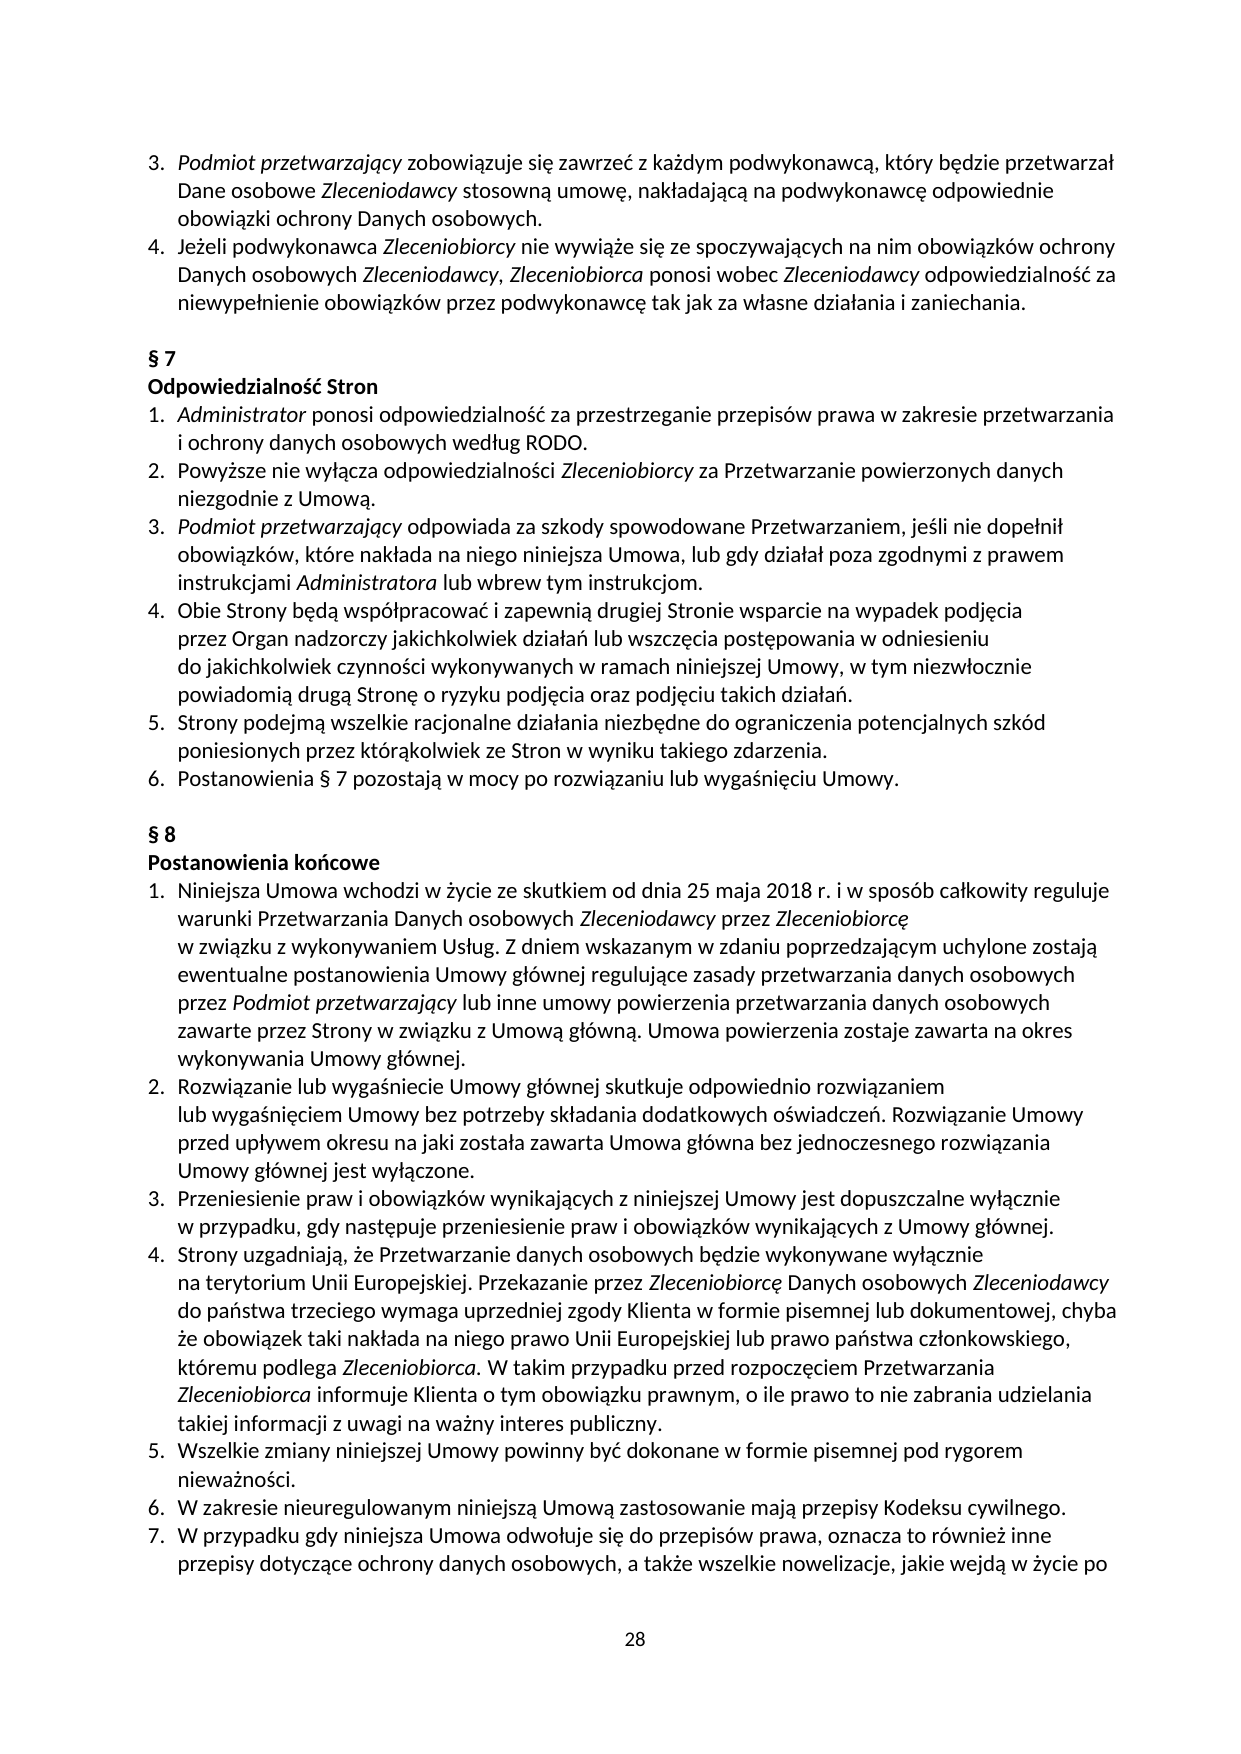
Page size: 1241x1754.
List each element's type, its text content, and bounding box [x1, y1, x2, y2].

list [148, 1521, 1122, 1577]
list Podmiot przetwarzający zobowiązuje się zawrzeć z każdym podwykonawcą, który będzie przetwarzał Dane osobowe Zleceniodawcy stosowną umowę, nakładającą na podwykonawcę odpowiednie obowiązki ochrony Danych osobowych. [148, 148, 1122, 232]
list Obie Strony będą współpracować i zapewnią drugiej Stronie wsparcie na wypadek podjęcia przez Organ nadzorczy jakichkolwiek działań lub wszczęcia postępowania w odniesieniu do jakichkolwiek czynności wykonywanych w ramach niniejszej Umowy, w tym niezwłocznie powiadomią drugą Stronę o ryzyku podjęcia oraz podjęciu takich działań. [148, 596, 1122, 708]
list W zakresie nieuregulowanym niniejszą Umową zastosowanie mają przepisy Kodeksu cywilnego. [148, 1493, 1122, 1521]
text § 7 [148, 344, 1122, 372]
list Jeżeli podwykonawca Zleceniobiorcy nie wywiąże się ze spoczywających na nim obowiązków ochrony Danych osobowych Zleceniodawcy, Zleceniobiorca ponosi wobec Zleceniodawcy odpowiedzialność za niewypełnienie obowiązków przez podwykonawcę tak jak za własne działania i zaniechania. [148, 232, 1122, 316]
text § 8 [148, 820, 1122, 848]
list Przeniesienie praw i obowiązków wynikających z niniejszej Umowy jest dopuszczalne wyłącznie w przypadku, gdy następuje przeniesienie praw i obowiązków wynikających z Umowy głównej. [148, 1184, 1122, 1241]
list Postanowienia § 7 pozostają w mocy po rozwiązaniu lub wygaśnięciu Umowy. [148, 764, 1122, 792]
list Powyższe nie wyłącza odpowiedzialności Zleceniobiorcy za Przetwarzanie powierzonych danych niezgodnie z Umową. [148, 456, 1122, 512]
list Niniejsza Umowa wchodzi w życie ze skutkiem od dnia 25 maja 2018 r. i w sposób całkowity reguluje warunki Przetwarzania Danych osobowych Zleceniodawcy przez Zleceniobiorcę w związku z wykonywaniem Usług. Z dniem wskazanym w zdaniu poprzedzającym uchylone zostają ewentualne postanowienia Umowy głównej regulujące zasady przetwarzania danych osobowych przez Podmiot przetwarzający lub inne umowy powierzenia przetwarzania danych osobowych zawarte przez Strony w związku z Umową główną. Umowa powierzenia zostaje zawarta na okres wykonywania Umowy głównej. [148, 876, 1122, 1072]
text Odpowiedzialność Stron [148, 372, 1122, 400]
list Strony podejmą wszelkie racjonalne działania niezbędne do ograniczenia potencjalnych szkód poniesionych przez którąkolwiek ze Stron w wyniku takiego zdarzenia. [148, 708, 1122, 764]
list Rozwiązanie lub wygaśniecie Umowy głównej skutkuje odpowiednio rozwiązaniem lub wygaśnięciem Umowy bez potrzeby składania dodatkowych oświadczeń. Rozwiązanie Umowy przed upływem okresu na jaki została zawarta Umowa główna bez jednoczesnego rozwiązania Umowy głównej jest wyłączone. [148, 1072, 1122, 1184]
list Wszelkie zmiany niniejszej Umowy powinny być dokonane w formie pisemnej pod rygorem nieważności. [148, 1437, 1122, 1493]
text Postanowienia końcowe [148, 848, 1122, 876]
list Podmiot przetwarzający odpowiada za szkody spowodowane Przetwarzaniem, jeśli nie dopełnił obowiązków, które nakłada na niego niniejsza Umowa, lub gdy działał poza zgodnymi z prawem instrukcjami Administratora lub wbrew tym instrukcjom. [148, 512, 1122, 596]
list Administrator ponosi odpowiedzialność za przestrzeganie przepisów prawa w zakresie przetwarzania i ochrony danych osobowych według RODO. [148, 400, 1122, 456]
list Strony uzgadniają, że Przetwarzanie danych osobowych będzie wykonywane wyłącznie na terytorium Unii Europejskiej. Przekazanie przez Zleceniobiorcę Danych osobowych Zleceniodawcy do państwa trzeciego wymaga uprzedniej zgody Klienta w formie pisemnej lub dokumentowej, chyba że obowiązek taki nakłada na niego prawo Unii Europejskiej lub prawo państwa członkowskiego, któremu podlega Zleceniobiorca. W takim przypadku przed rozpoczęciem Przetwarzania Zleceniobiorca informuje Klienta o tym obowiązku prawnym, o ile prawo to nie zabrania udzielania takiej informacji z uwagi na ważny interes publiczny. [148, 1241, 1122, 1437]
